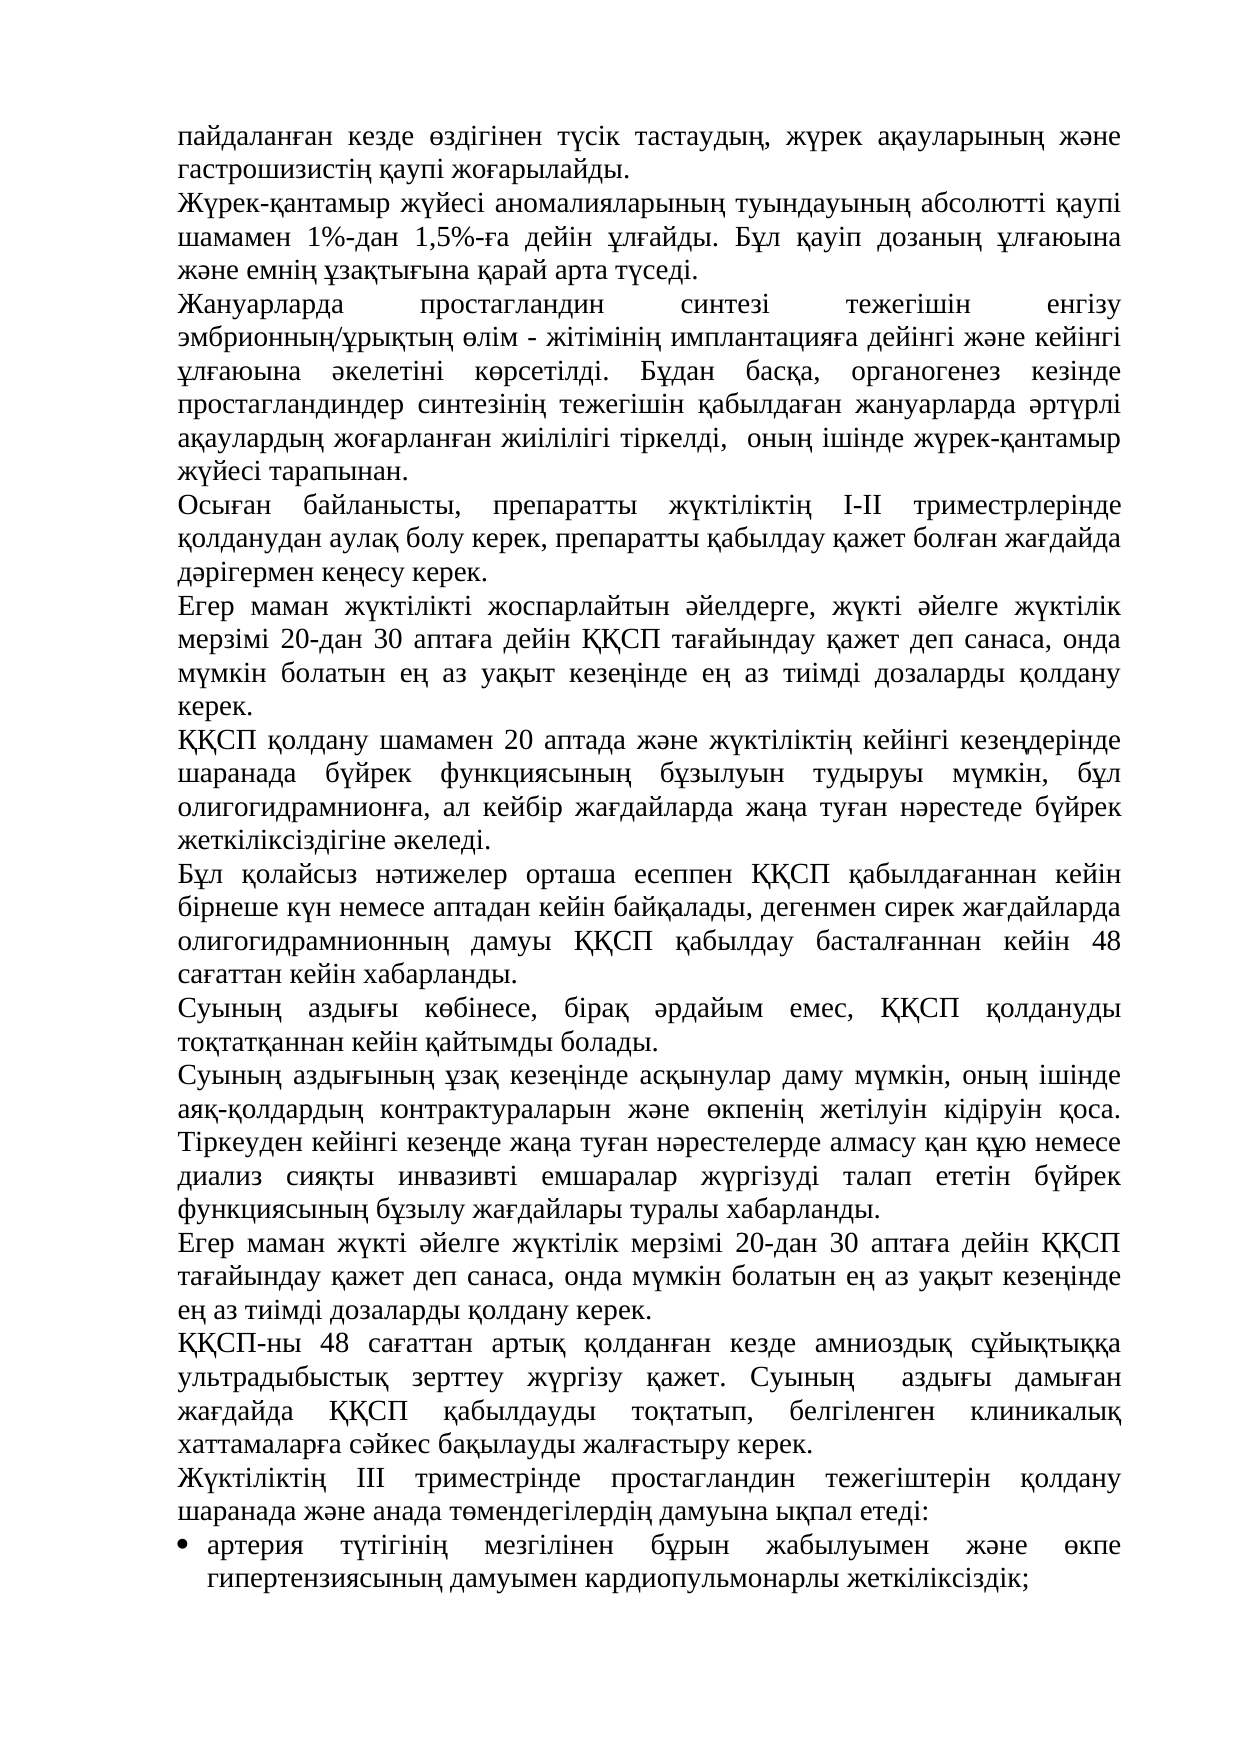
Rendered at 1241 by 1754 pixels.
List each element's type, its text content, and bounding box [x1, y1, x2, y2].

text Бұл қолайсыз нәтижелер орташа есеппен ҚҚСП қабылдағаннан кейін бірнеше күн немесе аптадан кейін байқалады, дегенмен сирек жағдайларда олигогидрамнионның дамуы ҚҚСП қабылдау басталғаннан кейін 48 сағаттан кейін хабарланды. [177, 856, 1122, 990]
text Суының аздығының ұзақ кезеңінде асқынулар даму мүмкін, оның ішінде аяқ-қолдардың контрактураларын және өкпенің жетілуін кідіруін қоса. Тіркеуден кейінгі кезеңде жаңа туған нәрестелерде алмасу қан құю немесе диализ сияқты инвазивті емшаралар жүргізуді талап ететін бүйрек функциясының бұзылу жағдайлары туралы хабарланды. [177, 1057, 1122, 1225]
list артерия түтігінің мезгілінен бұрын жабылуымен және өкпе гипертензиясының дамуымен кардиопульмонарлы жеткіліксіздік; [177, 1527, 1122, 1594]
text Жүктіліктің III триместрінде простагландин тежегіштерін қолдану шаранада және анада төмендегілердің дамуына ықпал етеді: [177, 1460, 1122, 1527]
text Жүрек-қантамыр жүйесі аномалияларының туындауының абсолютті қаупі шамамен 1%-дан 1,5%-ға дейін ұлғайды. Бұл қауіп дозаның ұлғаюына және емнің ұзақтығына қарай арта түседі. [177, 185, 1122, 286]
text ҚҚСП-ны 48 сағаттан артық қолданған кезде амниоздық сұйықтыққа ультрадыбыстық зерттеу жүргізу қажет. Суының аздығы дамыған жағдайда ҚҚСП қабылдауды тоқтатып, белгіленген клиникалық хаттамаларға сәйкес бақылауды жалғастыру керек. [177, 1326, 1122, 1460]
text Жануарларда простагландин синтезі тежегішін енгізу эмбрионның/ұрықтың өлім - жітімінің имплантацияға дейінгі және кейінгі ұлғаюына әкелетіні көрсетілді. Бұдан басқа, органогенез кезінде простагландиндер синтезінің тежегішін қабылдаған жануарларда әртүрлі ақаулардың жоғарланған жиілілігі тіркелді, оның ішінде жүрек-қантамыр жүйесі тарапынан. [177, 286, 1122, 487]
text Суының аздығы көбінесе, бірақ әрдайым емес, ҚҚСП қолдануды тоқтатқаннан кейін қайтымды болады. [177, 990, 1122, 1057]
text ҚҚСП қолдану шамамен 20 аптада және жүктіліктің кейінгі кезеңдерінде шаранада бүйрек функциясының бұзылуын тудыруы мүмкін, бұл олигогидрамнионға, ал кейбір жағдайларда жаңа туған нәрестеде бүйрек жеткіліксіздігіне әкеледі. [177, 722, 1122, 856]
text Егер маман жүкті әйелге жүктілік мерзімі 20-дан 30 аптаға дейін ҚҚСП тағайындау қажет деп санаса, онда мүмкін болатын ең аз уақыт кезеңінде ең аз тиімді дозаларды қолдану керек. [177, 1225, 1122, 1326]
text Осыған байланысты, препаратты жүктіліктің I-II триместрлерінде қолданудан аулақ болу керек, препаратты қабылдау қажет болған жағдайда дәрігермен кеңесу керек. [177, 487, 1122, 588]
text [177, 118, 1122, 185]
text Егер маман жүктілікті жоспарлайтын әйелдерге, жүкті әйелге жүктілік мерзімі 20-дан 30 аптаға дейін ҚҚСП тағайындау қажет деп санаса, онда мүмкін болатын ең аз уақыт кезеңінде ең аз тиімді дозаларды қолдану керек. [177, 588, 1122, 722]
